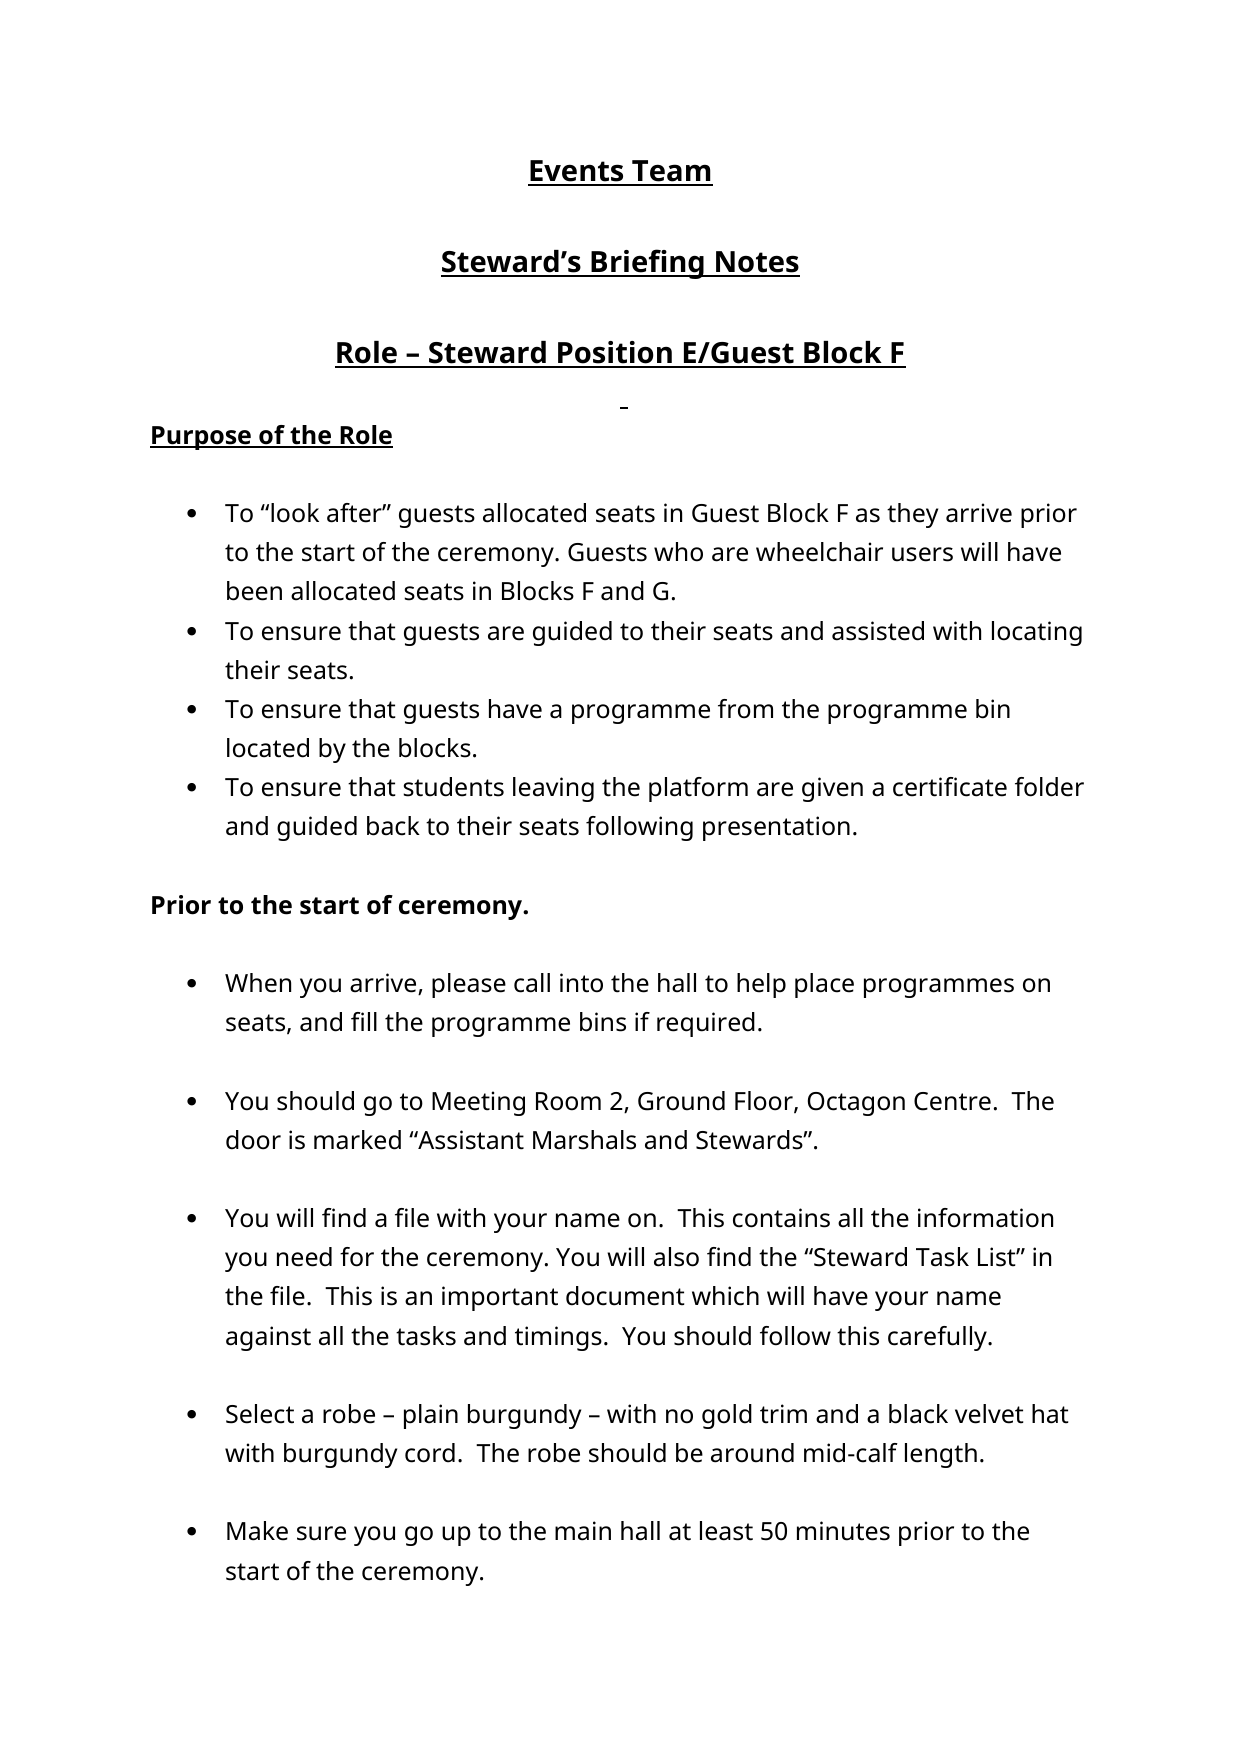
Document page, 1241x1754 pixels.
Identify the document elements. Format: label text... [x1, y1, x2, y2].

text Role – Steward Position E/Guest Block F [150, 332, 1090, 372]
text Purpose of the Role [150, 417, 1090, 451]
list You will find a file with your name on. This contains all the information you need for the ceremony. You will also find the “Steward Task List” in the file. This is an important document which will have your name against all the tasks and timings. You should follow this carefully. [187, 1201, 1090, 1352]
list Select a robe – plain burgundy – with no gold trim and a black velvet hat with burgundy cord. The robe should be around mid-calf length. [187, 1396, 1090, 1470]
list You should go to Meeting Room 2, Ground Floor, Octagon Centre. The door is marked “Assistant Marshals and Stewards”. [187, 1083, 1090, 1156]
text Steward’s Briefing Notes [150, 241, 1090, 281]
text Prior to the start of ceremony. [150, 887, 1090, 921]
list To ensure that guests have a programme from the programme bin located by the blocks. [187, 691, 1090, 765]
list To ensure that guests are guided to their seats and assisted with locating their seats. [187, 613, 1090, 686]
list To “look after” guests allocated seats in Guest Block F as they arrive prior to the start of the ceremony. Guests who are wheelchair users will have been allocated seats in Blocks F and G. [187, 496, 1090, 608]
text Events Team [150, 150, 1090, 190]
list To ensure that students leaving the platform are given a certificate folder and guided back to their seats following presentation. [187, 770, 1090, 843]
list Make sure you go up to the main hall at least 50 minutes prior to the start of the ceremony. [187, 1514, 1090, 1587]
list When you arrive, please call into the hall to help place programmes on seats, and fill the programme bins if required. [187, 966, 1090, 1039]
